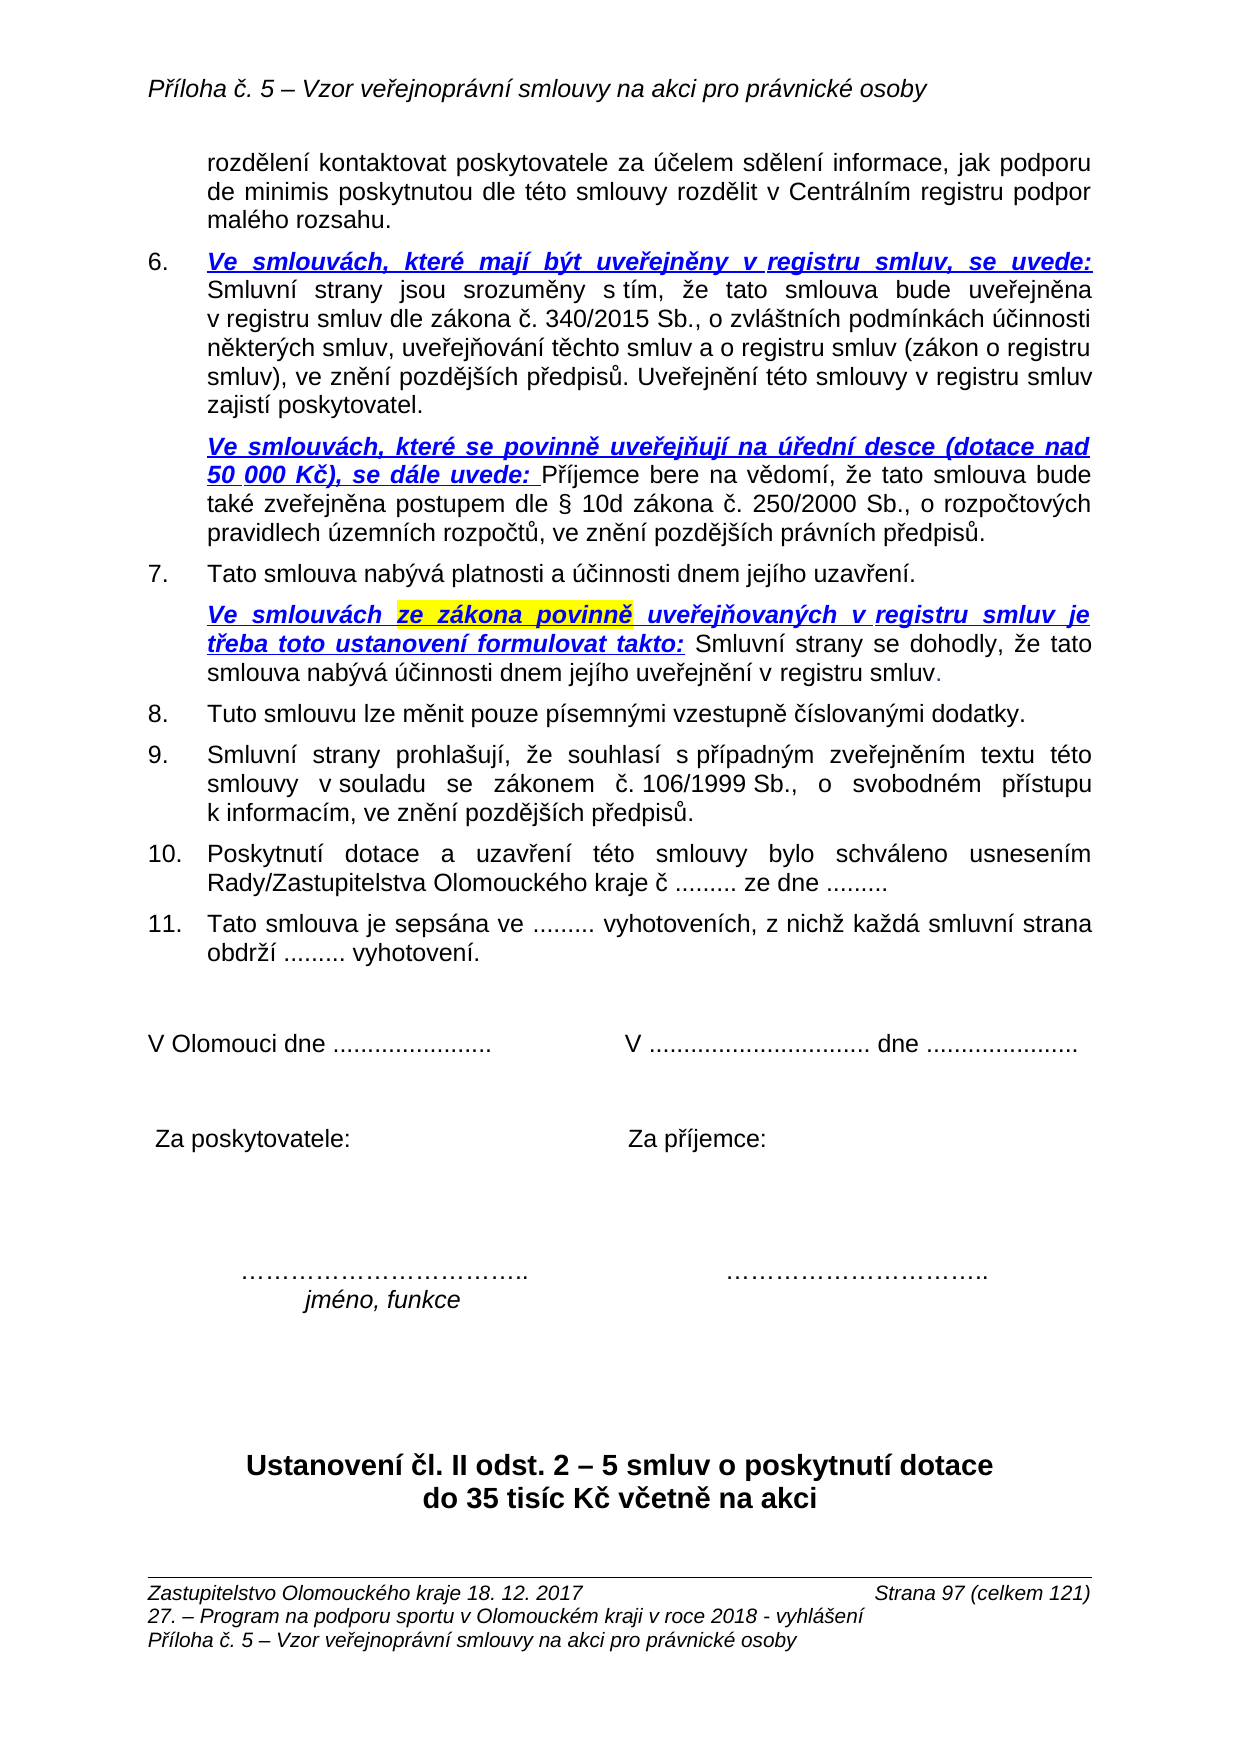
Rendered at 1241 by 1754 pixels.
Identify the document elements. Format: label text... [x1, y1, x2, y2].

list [148, 148, 1092, 234]
list Tuto smlouvu lze měnit pouze písemnými vzestupně číslovanými dodatky. [148, 699, 1092, 728]
text V Olomouci dne ....................... V ................................ dne ...................... [148, 1029, 1092, 1058]
list Smluvní strany prohlašují, že souhlasí s případným zveřejněním textu této smlouvy v souladu se zákonem č. 106/1999 Sb., o svobodném přístupu k informacím, ve znění pozdějších předpisů. [148, 740, 1092, 826]
table_cell …………………………….. jméno, funkce [148, 1256, 621, 1342]
table_cell ………………………….. [621, 1256, 1092, 1342]
text Ustanovení čl. II odst. 2 – 5 smluv o poskytnutí dotace do 35 tisíc Kč včetně na akci [148, 1448, 1092, 1515]
table_header Za příjemce: [621, 1120, 1092, 1256]
text Ve smlouvách, které se povinně uveřejňují na úřední desce (dotace nad 50 000 Kč), se dále uvede: Příjemce bere na vědomí, že tato smlouva bude také zveřejněna postupem dle § 10d zákona č. 250/2000 Sb., o rozpočtových pravidlech územních rozpočtů, ve znění pozdějších právních předpisů. [207, 431, 1092, 546]
list Ve smlouvách, které mají být uveřejněny v registru smluv, se uvede: Smluvní strany jsou srozuměny s tím, že tato smlouva bude uveřejněna v registru smluv dle zákona č. 340/2015 Sb., o zvláštních podmínkách účinnosti některých smluv, uveřejňování těchto smluv a o registru smluv (zákon o registru smluv), ve znění pozdějších předpisů. Uveřejnění této smlouvy v registru smluv zajistí poskytovatel. [148, 246, 1092, 419]
list Poskytnutí dotace a uzavření této smlouvy bylo schváleno usnesením Rady/Zastupitelstva Olomouckého kraje č ......... ze dne ......... [148, 839, 1092, 896]
list Tato smlouva je sepsána ve ......... vyhotoveních, z nichž každá smluvní strana obdrží ......... vyhotovení. [148, 909, 1092, 966]
text Ve smlouvách ze zákona povinně uveřejňovaných v registru smluv je třeba toto ustanovení formulovat takto: Smluvní strany se dohodly, že tato smlouva nabývá účinnosti dnem jejího uveřejnění v registru smluv. [207, 600, 1092, 686]
table_header Za poskytovatele: [148, 1120, 621, 1256]
list Tato smlouva nabývá platnosti a účinnosti dnem jejího uzavření. [148, 559, 1092, 588]
